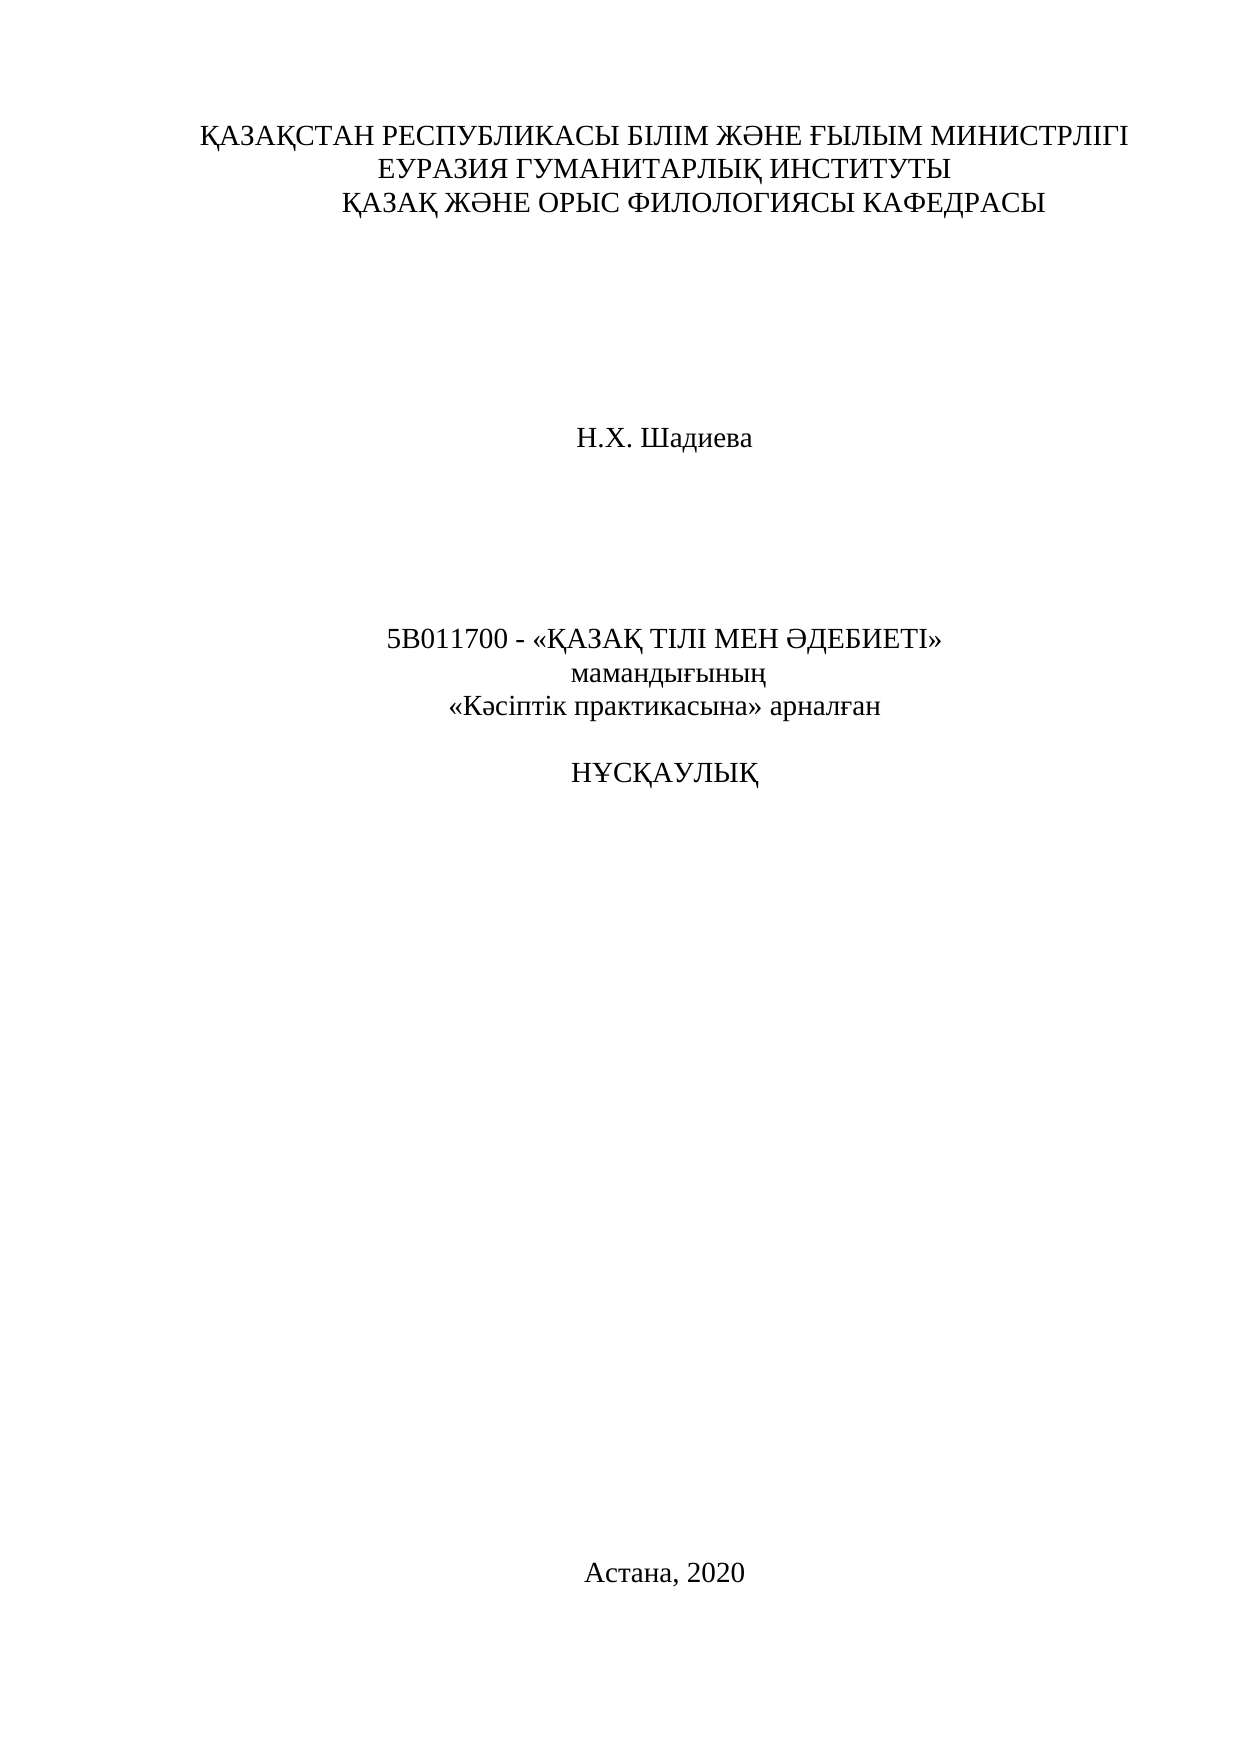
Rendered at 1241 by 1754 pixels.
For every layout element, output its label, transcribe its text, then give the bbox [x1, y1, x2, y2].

text Н.Х. Шадиева [177, 420, 1152, 453]
text Астана, 2020 [177, 1555, 1152, 1588]
subtitle НҰСҚАУЛЫҚ [177, 755, 1152, 789]
subtitle ҚАЗАҚ ЖӘНЕ ОРЫС ФИЛОЛОГИЯСЫ КАФЕДРАСЫ [177, 185, 1152, 219]
text ҚАЗАҚСТАН РЕСПУБЛИКАСЫ БІЛІМ ЖӘНЕ ҒЫЛЫМ МИНИСТРЛІГІ [177, 118, 1152, 152]
text 5В011700 - «ҚАЗАҚ ТIЛI МЕН ӘДЕБИЕТI» [177, 621, 1152, 655]
text мамандығының [177, 655, 1152, 688]
text ЕУРАЗИЯ ГУМАНИТАРЛЫҚ ИНСТИТУТЫ [177, 152, 1152, 185]
text «Кәсіптік практикасына» арналған [177, 688, 1152, 722]
